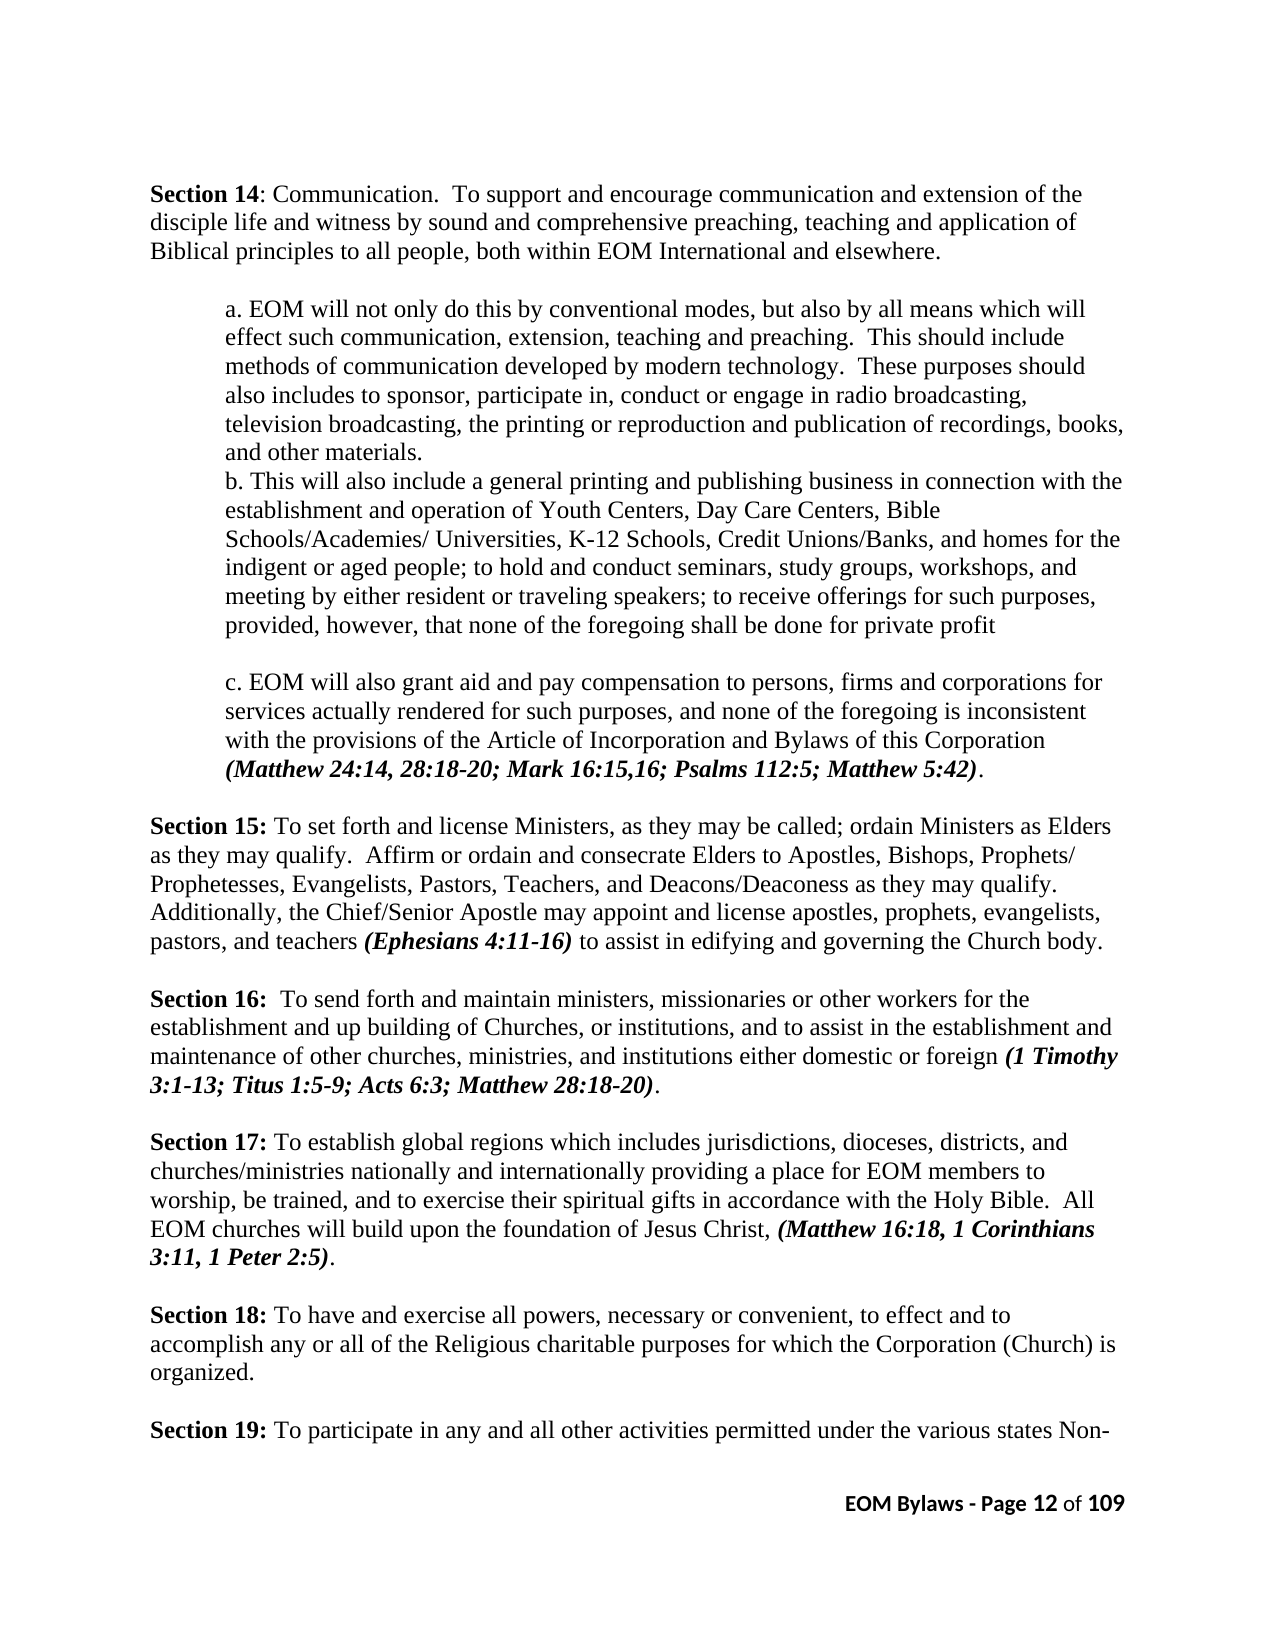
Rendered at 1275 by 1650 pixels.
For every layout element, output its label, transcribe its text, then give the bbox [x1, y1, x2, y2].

text b. This will also include a general printing and publishing business in connection with the establishment and operation of Youth Centers, Day Care Centers, Bible Schools/Academies/ Universities, K-12 Schools, Credit Unions/Banks, and homes for the indigent or aged people; to hold and conduct seminars, study groups, workshops, and meeting by either resident or traveling speakers; to receive offerings for such purposes, provided, however, that none of the foregoing shall be done for private profit [225, 466, 1125, 639]
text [150, 811, 1125, 1444]
text Section 14: Communication. To support and encourage communication and extension of the disciple life and witness by sound and comprehensive preaching, teaching and application of Biblical principles to all people, both within EOM International and elsewhere. [150, 179, 1125, 265]
text c. EOM will also grant aid and pay compensation to persons, firms and corporations for services actually rendered for such purposes, and none of the foregoing is inconsistent with the provisions of the Article of Incorporation and Bylaws of this Corporation (Matthew 24:14, 28:18-20; Mark 16:15,16; Psalms 112:5; Matthew 5:42). [225, 667, 1125, 782]
text a. EOM will not only do this by conventional modes, but also by all means which will effect such communication, extension, teaching and preaching. This should include methods of communication developed by modern technology. These purposes should also includes to sponsor, participate in, conduct or engage in radio broadcasting, television broadcasting, the printing or reproduction and publication of recordings, books, and other materials. [225, 294, 1125, 466]
